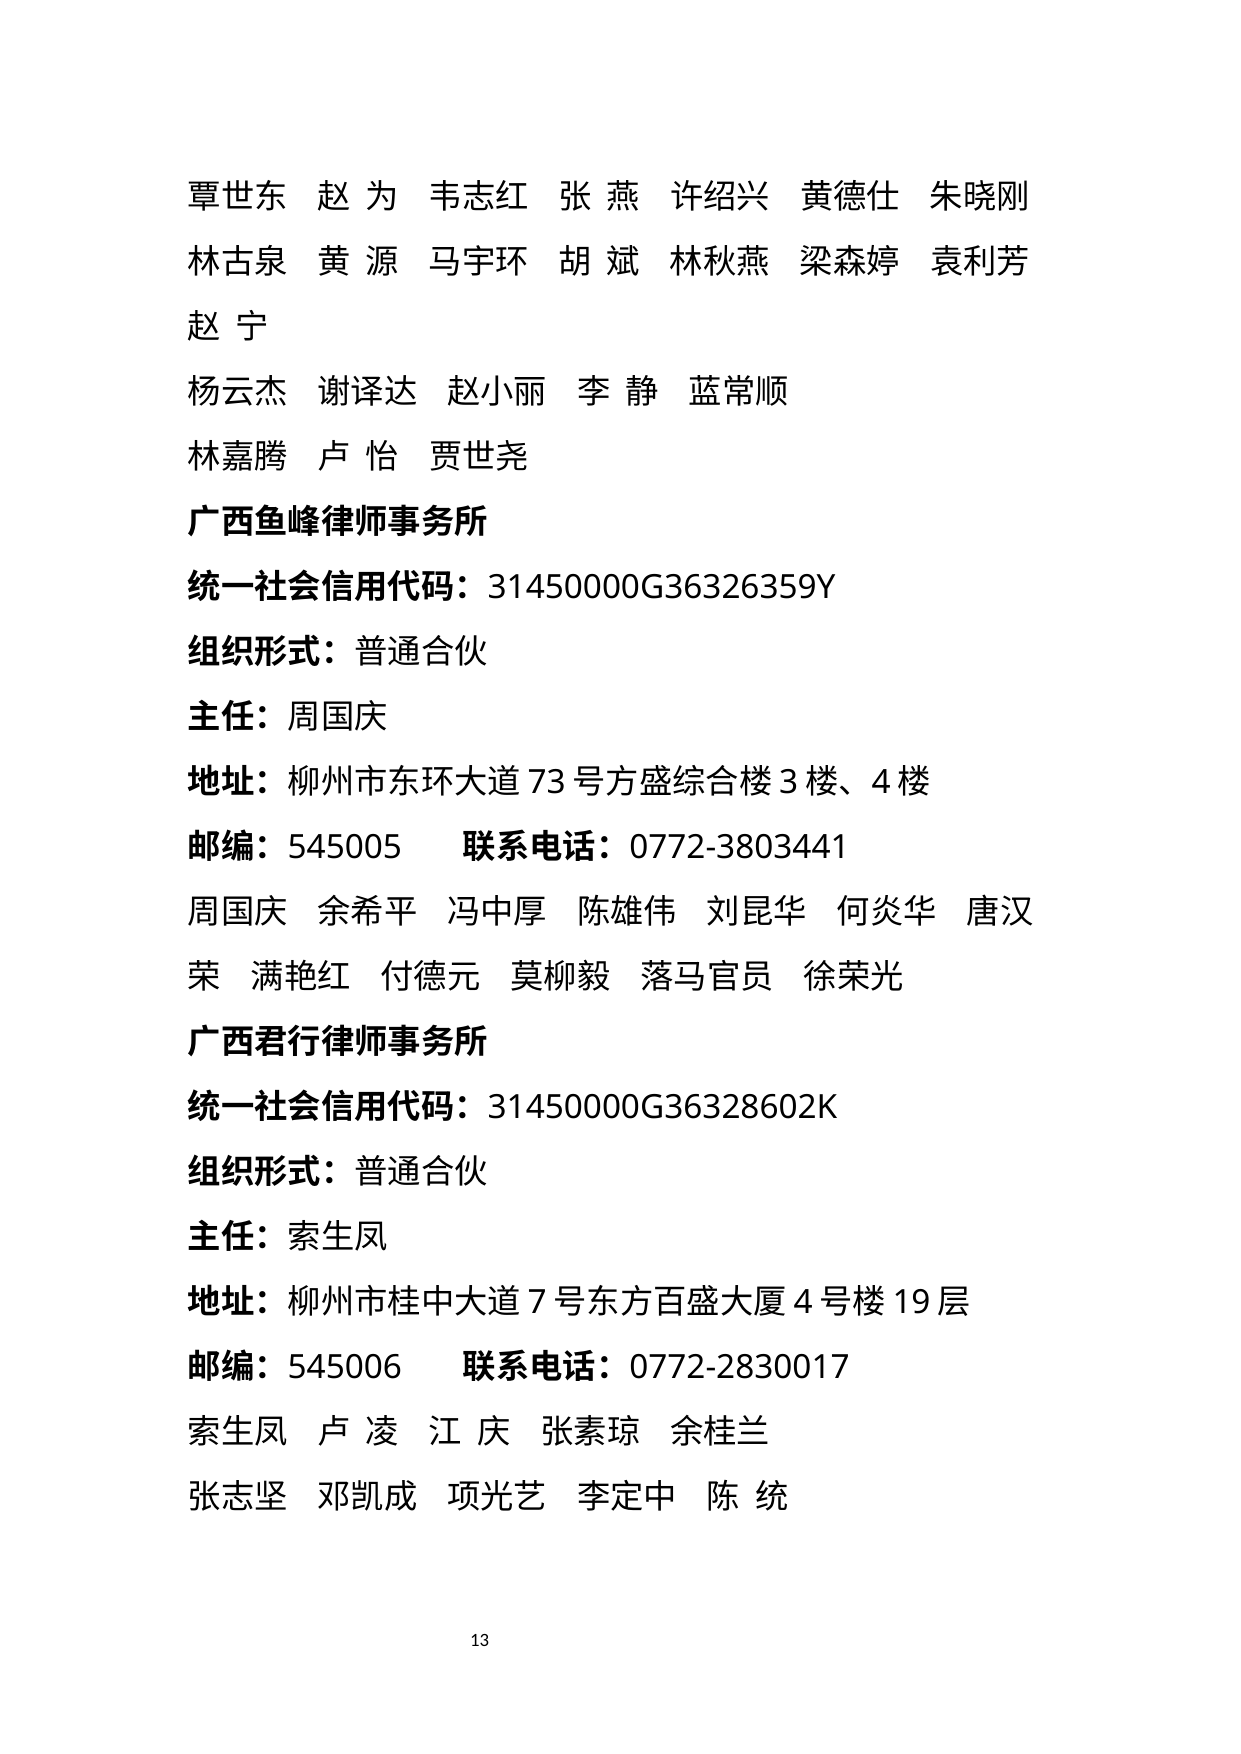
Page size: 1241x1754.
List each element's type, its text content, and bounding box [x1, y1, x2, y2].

text 邮编：545006 联系电话：0772-2830017 [187, 1332, 1053, 1397]
text 广西鱼峰律师事务所 [187, 487, 1053, 552]
text 主任：周国庆 [187, 682, 1053, 747]
text 地址：柳州市东环大道73号方盛综合楼3楼、4楼 [187, 747, 1053, 812]
text 张志坚 邓凯成 项光艺 李定中 陈 统 [187, 1462, 1053, 1527]
text 组织形式：普通合伙 [187, 1137, 1053, 1202]
text 周国庆 余希平 冯中厚 陈雄伟 刘昆华 何炎华 唐汉荣 满艳红 付德元 莫柳毅 落马官员 徐荣光 [187, 877, 1053, 1007]
text 邮编：545005 联系电话：0772-3803441 [187, 812, 1053, 877]
text 地址：柳州市桂中大道7号东方百盛大厦4号楼19层 [187, 1267, 1053, 1332]
text 索生凤 卢 凌 江 庆 张素琼 余桂兰 [187, 1397, 1053, 1462]
text 统一社会信用代码：31450000G36328602K [187, 1072, 1053, 1137]
text 覃世东 赵 为 韦志红 张 燕 许绍兴 黄德仕 朱晓刚 林古泉 黄 源 马宇环 胡 斌 林秋燕 梁森婷 袁利芳 赵 宁 [187, 162, 1053, 357]
text 主任：索生凤 [187, 1202, 1053, 1267]
text 组织形式：普通合伙 [187, 617, 1053, 682]
text 杨云杰 谢译达 赵小丽 李 静 蓝常顺 [187, 357, 1053, 422]
text 统一社会信用代码：31450000G36326359Y [187, 552, 1053, 617]
text 林嘉腾 卢 怡 贾世尧 [187, 422, 1053, 487]
text 广西君行律师事务所 [187, 1007, 1053, 1072]
